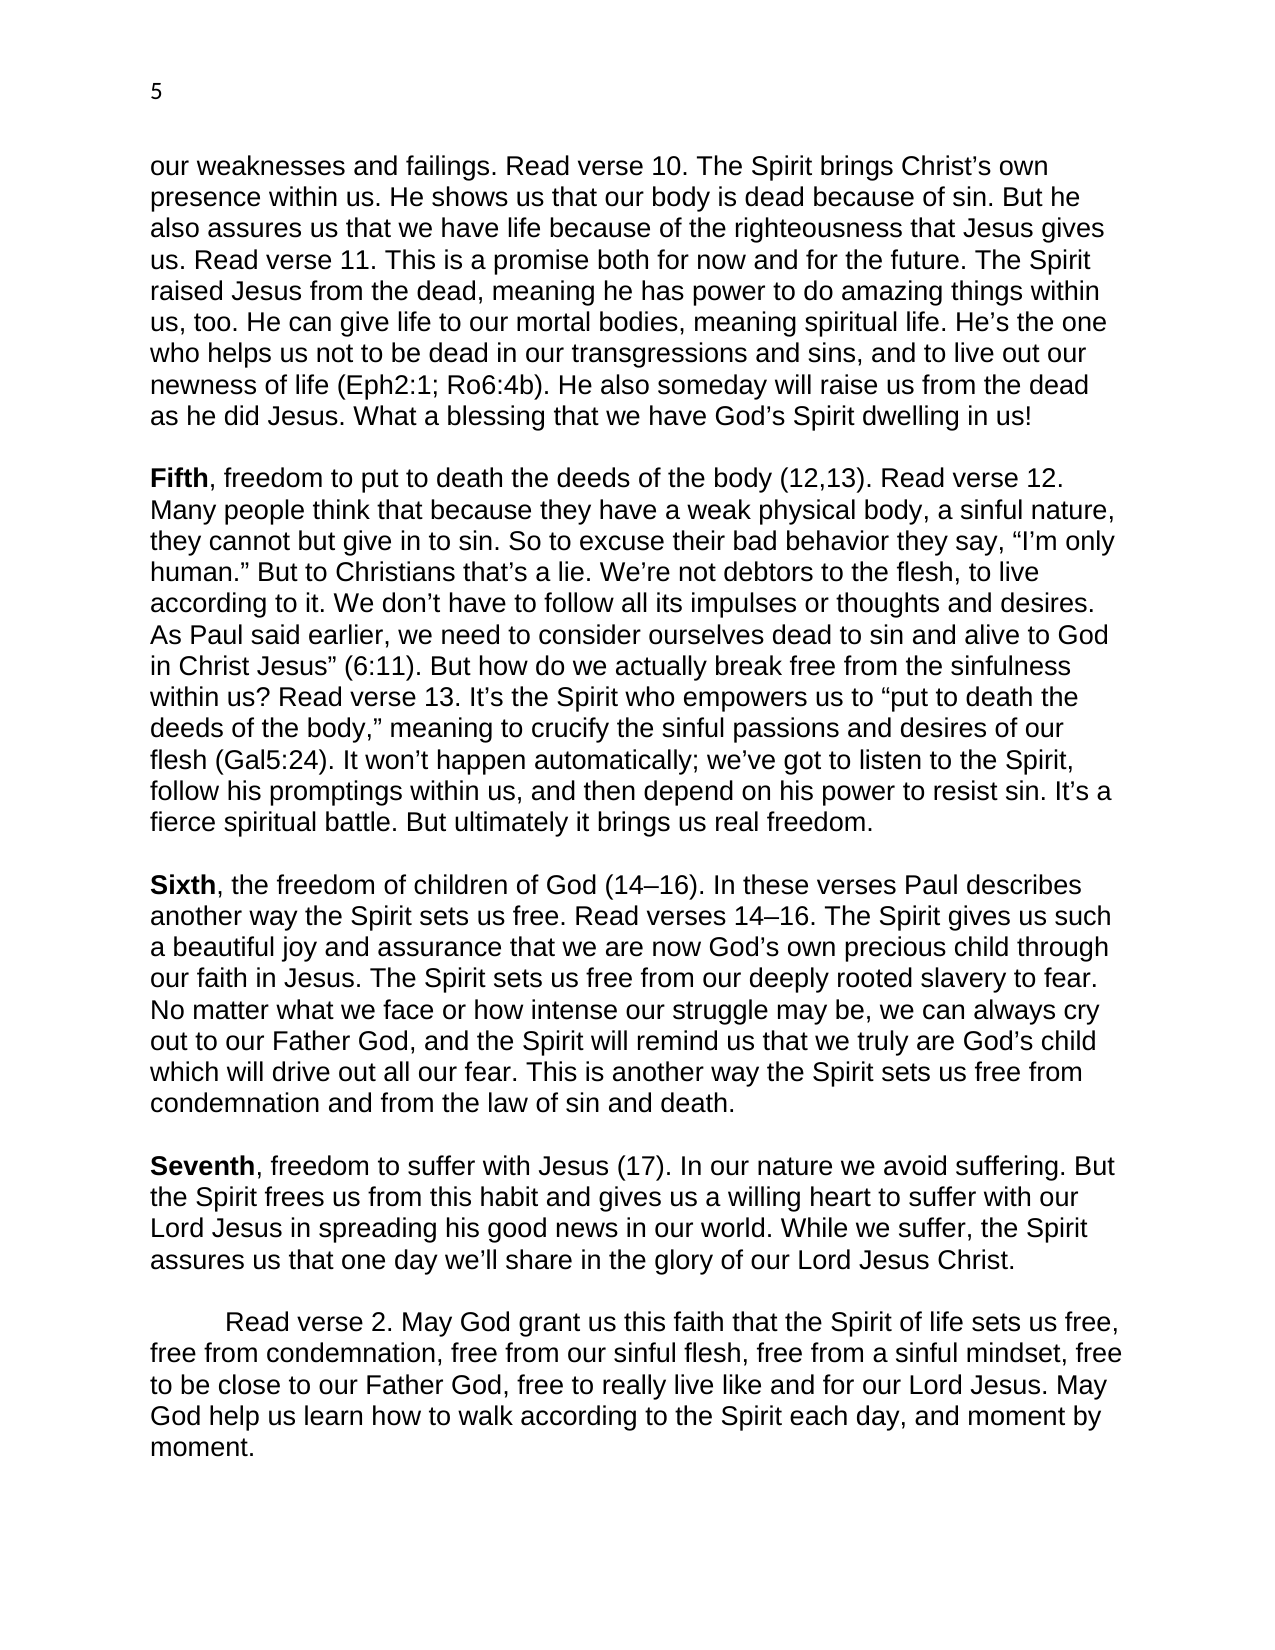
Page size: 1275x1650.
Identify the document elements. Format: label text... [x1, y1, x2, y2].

text Read verse 2. May God grant us this faith that the Spirit of life sets us free, free from condemnation, free from our sinful flesh, free from a sinful mindset, free to be close to our Father God, free to really live like and for our Lord Jesus. May God help us learn how to walk according to the Spirit each day, and moment by moment. [150, 1306, 1125, 1462]
text Sixth, the freedom of children of God (14–16). In these verses Paul describes another way the Spirit sets us free. Read verses 14–16. The Spirit gives us such a beautiful joy and assurance that we are now God’s own precious child through our faith in Jesus. The Spirit sets us free from our deeply rooted slavery to fear. No matter what we face or how intense our struggle may be, we can always cry out to our Father God, and the Spirit will remind us that we truly are God’s child which will drive out all our fear. This is another way the Spirit sets us free from condemnation and from the law of sin and death. [150, 869, 1125, 1119]
text Fifth, freedom to put to death the deeds of the body (12,13). Read verse 12. Many people think that because they have a weak physical body, a sinful nature, they cannot but give in to sin. So to excuse their bad behavior they say, “I’m only human.” But to Christians that’s a lie. We’re not debtors to the flesh, to live according to it. We don’t have to follow all its impulses or thoughts and desires. As Paul said earlier, we need to consider ourselves dead to sin and alive to God in Christ Jesus” (6:11). But how do we actually break free from the sinfulness within us? Read verse 13. It’s the Spirit who empowers us to “put to death the deeds of the body,” meaning to crucify the sinful passions and desires of our flesh (Gal5:24). It won’t happen automatically; we’ve got to listen to the Spirit, follow his promptings within us, and then depend on his power to resist sin. It’s a fierce spiritual battle. But ultimately it brings us real freedom. [150, 462, 1125, 837]
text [150, 150, 1125, 431]
text Seventh, freedom to suffer with Jesus (17). In our nature we avoid suffering. But the Spirit frees us from this habit and gives us a willing heart to suffer with our Lord Jesus in spreading his good news in our world. While we suffer, the Spirit assures us that one day we’ll share in the glory of our Lord Jesus Christ. [150, 1150, 1125, 1275]
